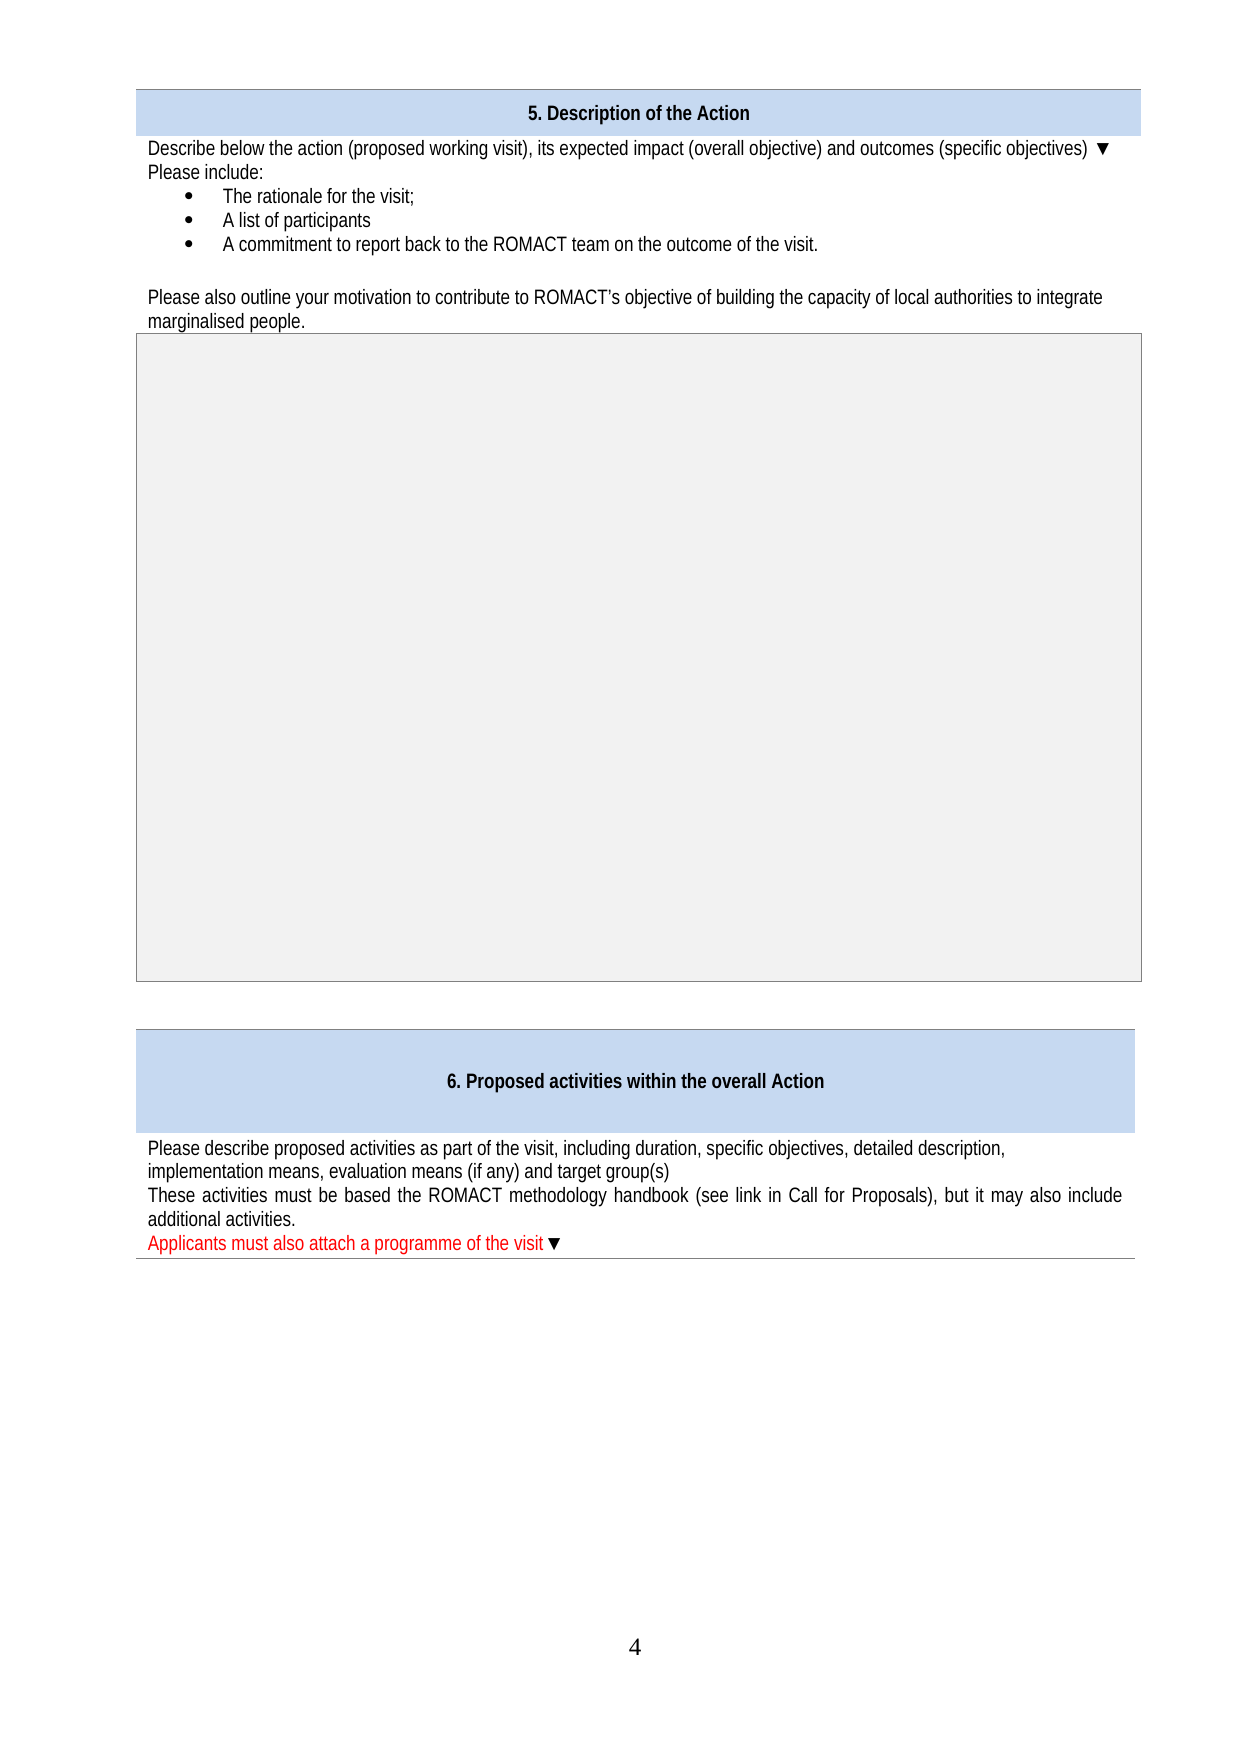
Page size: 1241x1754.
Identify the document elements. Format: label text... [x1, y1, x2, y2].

table_cell [137, 334, 1141, 981]
table_header 5. Description of the Action [136, 90, 1141, 136]
table_cell Please describe proposed activities as part of the visit, including duration, specific objectives, detailed description, implementation means, evaluation means (if any) and target group(s) These activities must be based the ROMACT methodology handbook (see link in Call for Proposals), but it may also include additional activities. Applicants must also attach a programme of the visit▼ [136, 1133, 1135, 1258]
table_header 6. Proposed activities within the overall Action [136, 1030, 1135, 1133]
table_cell Describe below the action (proposed working visit), its expected impact (overall objective) and outcomes (specific objectives) ▼ Please include: The rationale for the visit; A list of participants A commitment to report back to the ROMACT team on the outcome of the visit. Please also outline your motivation to contribute to ROMACT’s objective of building the capacity of local authorities to integrate marginalised people. [136, 136, 1141, 333]
